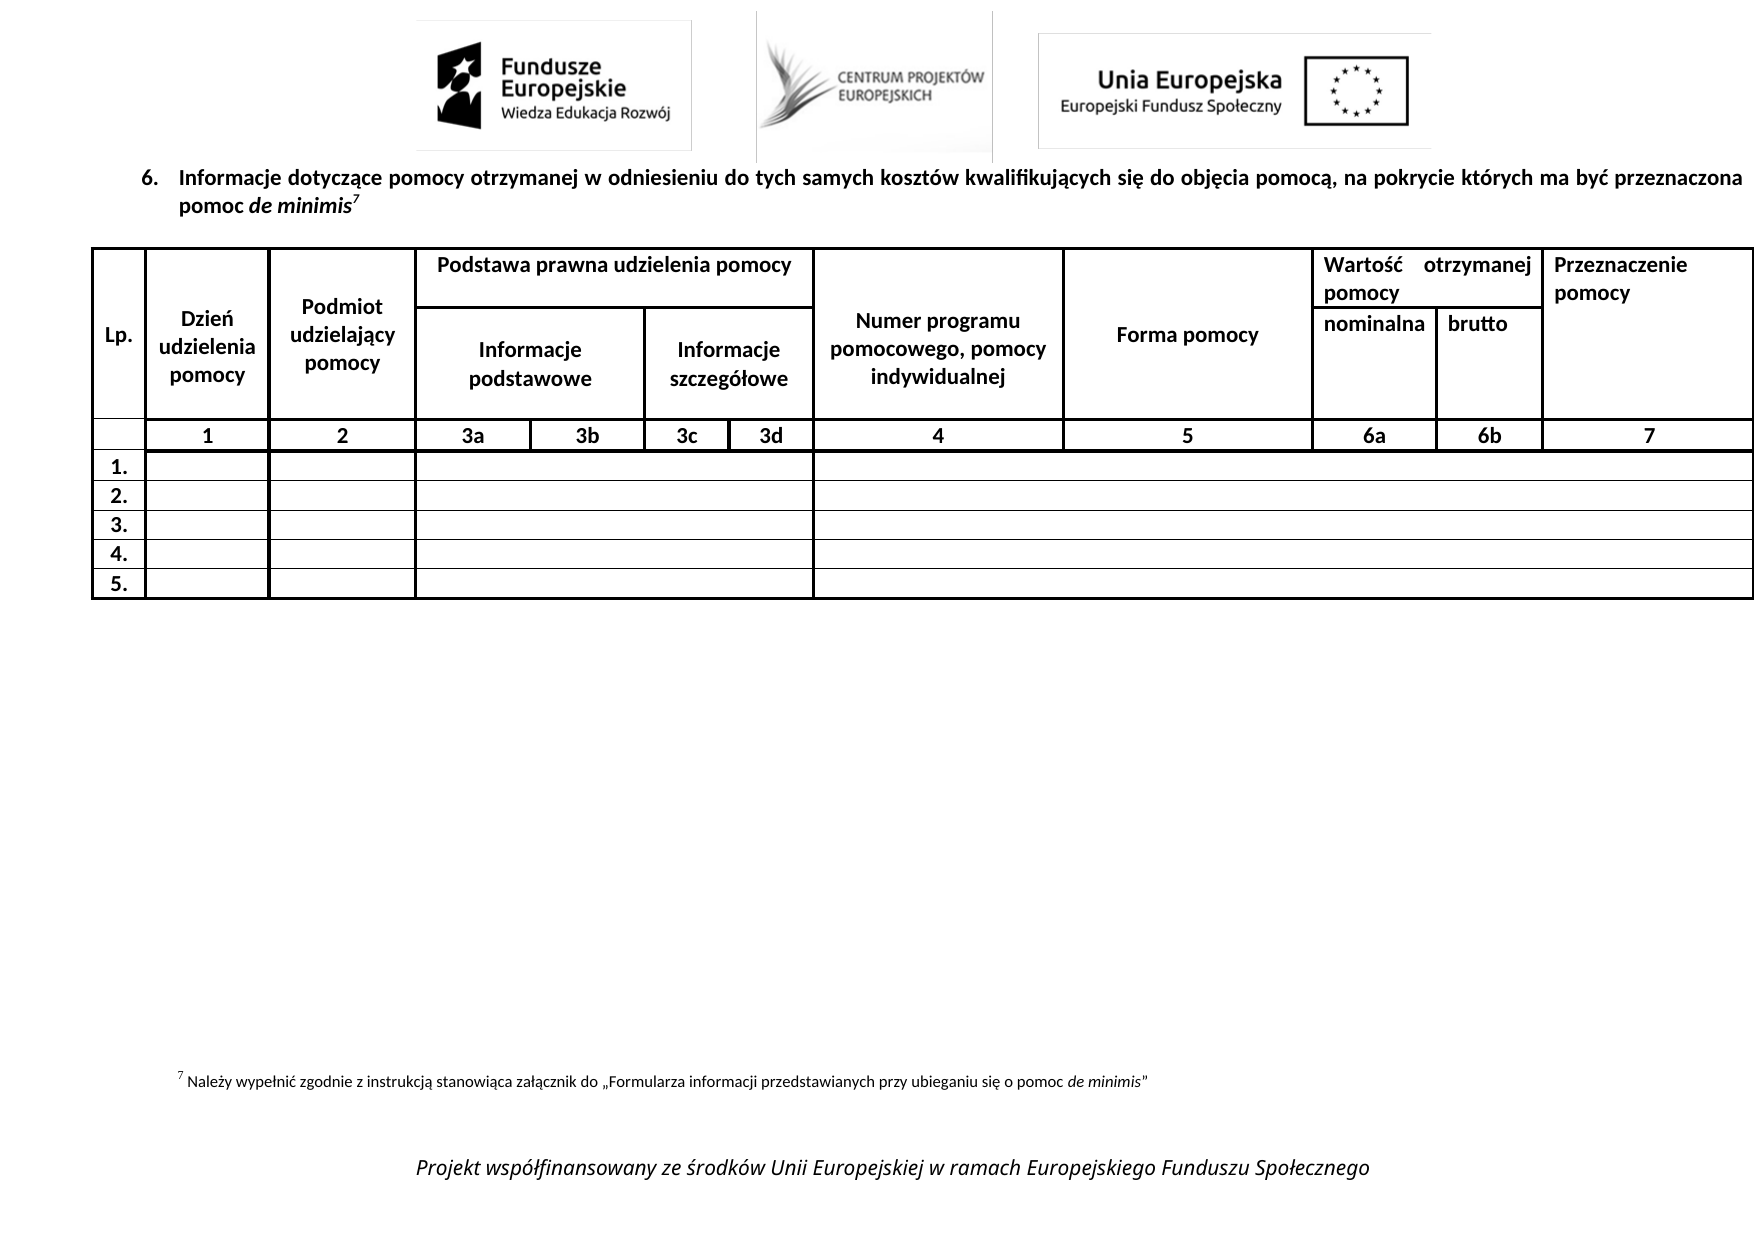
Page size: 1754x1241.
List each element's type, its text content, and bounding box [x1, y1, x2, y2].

table_cell [417, 481, 812, 509]
table_cell brutto [1438, 309, 1541, 418]
table_cell 3b [532, 421, 643, 449]
table_cell 1 [147, 421, 267, 449]
table_cell [147, 453, 267, 480]
table_cell [147, 569, 267, 597]
table_cell [815, 481, 1752, 509]
table_cell 7 [1544, 421, 1752, 449]
table_cell 2. [94, 481, 144, 509]
picture [416, 11, 1432, 163]
table_cell [815, 511, 1752, 538]
table_cell 6b [1438, 421, 1541, 449]
table_cell 3c [646, 421, 727, 449]
table_cell [271, 569, 414, 597]
table_cell Informacje szczegółowe [646, 309, 812, 418]
table_cell 5. [94, 569, 144, 597]
table_cell [147, 511, 267, 538]
table_cell [417, 453, 812, 480]
table_cell [271, 453, 414, 480]
table_header Lp. [94, 250, 144, 418]
table_cell 4. [94, 540, 144, 568]
table_header Numer programu pomocowego, pomocy indywidualnej [815, 250, 1062, 418]
table_cell 6a [1314, 421, 1435, 449]
table_cell 2 [271, 421, 414, 449]
table_cell 1. [94, 450, 144, 480]
table_cell [147, 481, 267, 509]
table_cell [94, 419, 144, 449]
table_cell [147, 540, 267, 568]
table_header Dzień udzielenia pomocy [147, 250, 267, 418]
table_cell [815, 540, 1752, 568]
table_header Podstawa prawna udzielenia pomocy [417, 250, 812, 306]
table_cell 3a [417, 421, 529, 449]
table_cell [815, 453, 1752, 480]
table_cell 3d [731, 421, 812, 449]
table_cell [417, 569, 812, 597]
table_header Przeznaczenie pomocy [1544, 250, 1752, 418]
table_cell [271, 511, 414, 538]
table_cell nominalna [1314, 309, 1435, 418]
table_header Wartość otrzymanej pomocy [1314, 250, 1541, 306]
table_cell [815, 569, 1752, 597]
table_cell [271, 540, 414, 568]
table_header Podmiot udzielający pomocy [271, 250, 414, 418]
list Informacje dotyczące pomocy otrzymanej w odniesieniu do tych samych kosztów kwalifikujących się do objęcia pomocą, na pokrycie których ma być przeznaczona pomoc de minimis [141, 163, 1744, 219]
table_cell 5 [1065, 421, 1311, 449]
table_cell 3. [94, 511, 144, 538]
table_cell Informacje podstawowe [417, 309, 643, 418]
table_cell 4 [815, 421, 1062, 449]
table_cell [417, 540, 812, 568]
table_cell [417, 511, 812, 538]
table_header Forma pomocy [1065, 250, 1311, 418]
table_cell [271, 481, 414, 509]
